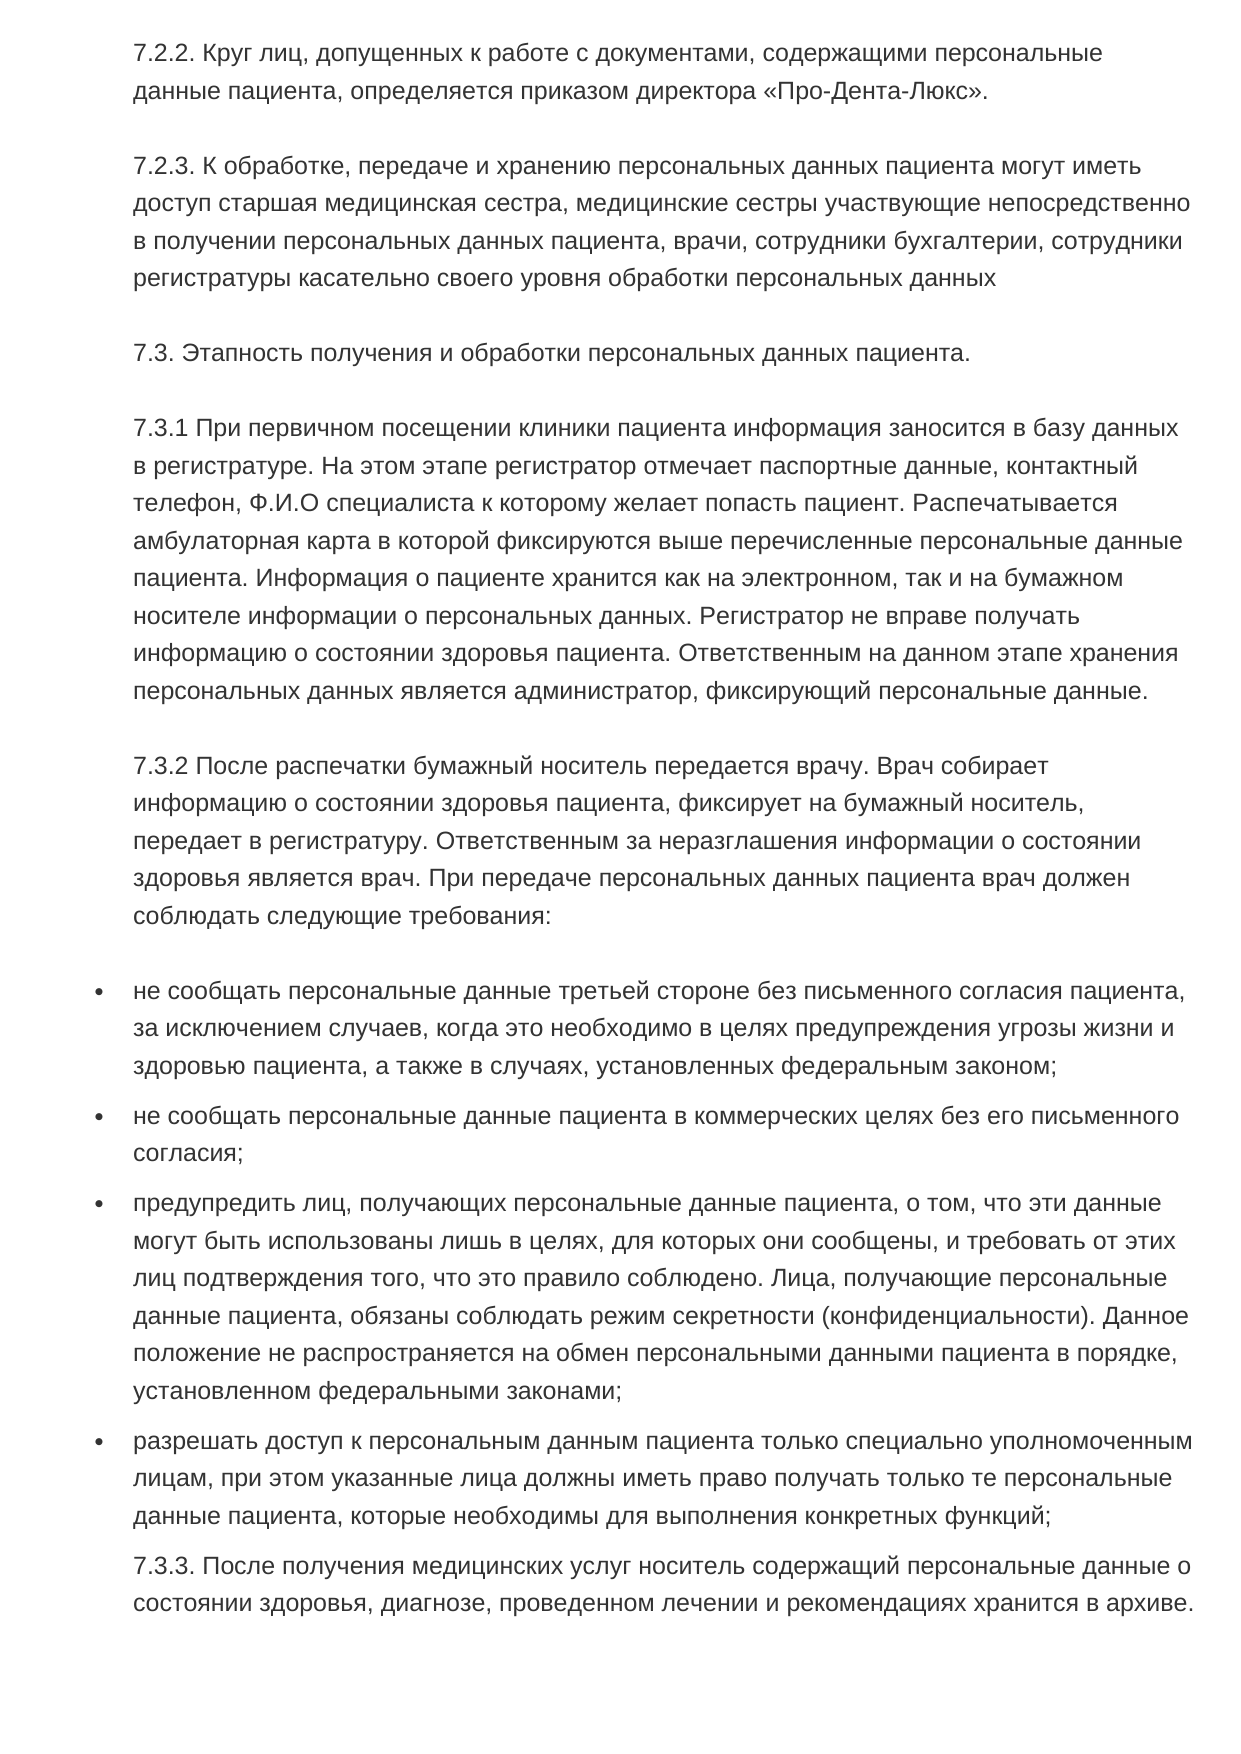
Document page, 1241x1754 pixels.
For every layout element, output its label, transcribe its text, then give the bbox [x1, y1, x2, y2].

text 7.3.2 После распечатки бумажный носитель передается врачу. Врач собирает информацию о состоянии здоровья пациента, фиксирует на бумажный носитель, передает в регистратуру. Ответственным за неразглашения информации о состоянии здоровья является врач. При передаче персональных данных пациента врач должен соблюдать следующие требования: [133, 742, 1196, 929]
text 7.3. Этапность получения и обработки персональных данных пациента. [133, 329, 1196, 367]
list разрешать доступ к персональным данным пациента только специально уполномоченным лицам, при этом указанные лица должны иметь право получать только те персональные данные пациента, которые необходимы для выполнения конкретных функций; [95, 1417, 1196, 1529]
list не сообщать персональные данные пациента в коммерческих целях без его письменного согласия; [95, 1092, 1196, 1167]
text 7.3.3. После получения медицинских услуг носитель содержащий персональные данные о состоянии здоровья, диагнозе, проведенном лечении и рекомендациях хранится в архиве. [133, 1542, 1196, 1617]
text 7.3.1 При первичном посещении клиники пациента информация заносится в базу данных в регистратуре. На этом этапе регистратор отмечает паспортные данные, контактный телефон, Ф.И.О специалиста к которому желает попасть пациент. Распечатывается амбулаторная карта в которой фиксируются выше перечисленные персональные данные пациента. Информация о пациенте хранится как на электронном, так и на бумажном носителе информации о персональных данных. Регистратор не вправе получать информацию о состоянии здоровья пациента. Ответственным на данном этапе хранения персональных данных является администратор, фиксирующий персональные данные. [133, 404, 1196, 704]
text 7.2.2. Круг лиц, допущенных к работе с документами, содержащими персональные данные пациента, определяется приказом директора «Про-Дента-Люкс». [133, 29, 1196, 104]
list не сообщать персональные данные третьей стороне без письменного согласия пациента, за исключением случаев, когда это необходимо в целях предупреждения угрозы жизни и здоровью пациента, а также в случаях, установленных федеральным законом; [95, 967, 1196, 1079]
text 7.2.3. К обработке, передаче и хранению персональных данных пациента могут иметь доступ старшая медицинская сестра, медицинские сестры участвующие непосредственно в получении персональных данных пациента, врачи, сотрудники бухгалтерии, сотрудники регистратуры касательно своего уровня обработки персональных данных [133, 142, 1196, 292]
list предупредить лиц, получающих персональные данные пациента, о том, что эти данные могут быть использованы лишь в целях, для которых они сообщены, и требовать от этих лиц подтверждения того, что это правило соблюдено. Лица, получающие персональные данные пациента, обязаны соблюдать режим секретности (конфиденциальности). Данное положение не распространяется на обмен персональными данными пациента в порядке, установленном федеральными законами; [95, 1179, 1196, 1404]
